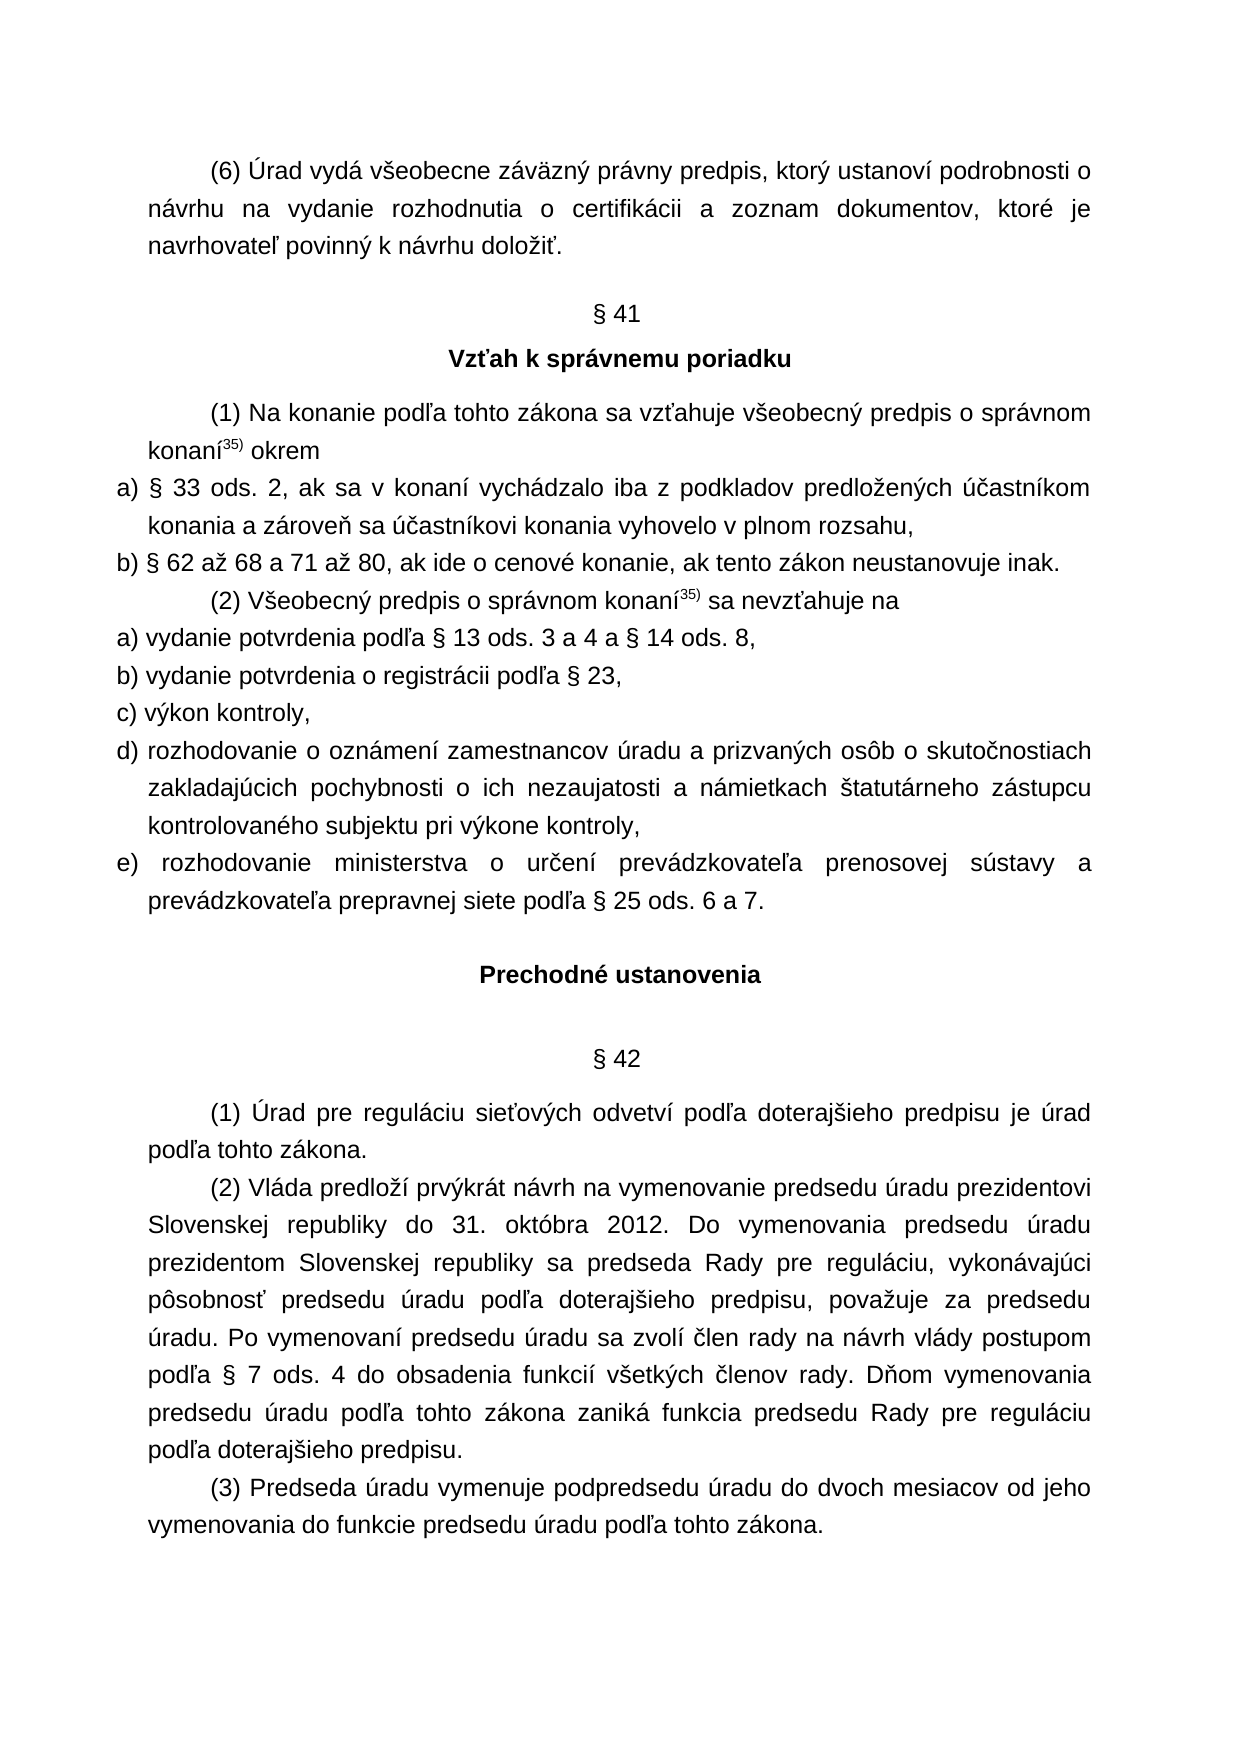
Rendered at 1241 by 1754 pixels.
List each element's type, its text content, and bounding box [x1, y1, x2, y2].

text c) výkon kontroly, [116, 689, 1093, 727]
text (6) Úrad vydá všeobecne záväzný právny predpis, ktorý ustanoví podrobnosti o návrhu na vydanie rozhodnutia o certifikácii a zoznam dokumentov, ktoré je navrhovateľ povinný k návrhu doložiť. [148, 148, 1093, 260]
text a) vydanie potvrdenia podľa § 13 ods. 3 a 4 a § 14 ods. 8, [116, 614, 1093, 652]
text b) § 62 až 68 a 71 až 80, ak ide o cenové konanie, ak tento zákon neustanovuje inak. [116, 539, 1093, 577]
text e) rozhodovanie ministerstva o určení prevádzkovateľa prenosovej sústavy a prevádzkovateľa prepravnej siete podľa § 25 ods. 6 a 7. [116, 839, 1093, 914]
text (3) Predseda úradu vymenuje podpredsedu úradu do dvoch mesiacov od jeho vymenovania do funkcie predsedu úradu podľa tohto zákona. [148, 1464, 1093, 1539]
text b) vydanie potvrdenia o registrácii podľa § 23, [116, 652, 1093, 689]
text a) § 33 ods. 2, ak sa v konaní vychádzalo iba z podkladov predložených účastníkom konania a zároveň sa účastníkovi konania vyhovelo v plnom rozsahu, [116, 464, 1093, 539]
subtitle § 41 [148, 260, 1093, 327]
text Prechodné ustanovenia [148, 960, 1093, 988]
text (2) Vláda predloží prvýkrát návrh na vymenovanie predsedu úradu prezidentovi Slovenskej republiky do 31. októbra 2012. Do vymenovania predsedu úradu prezidentom Slovenskej republiky sa predseda Rady pre reguláciu, vykonávajúci pôsobnosť predsedu úradu podľa doterajšieho predpisu, považuje za predsedu úradu. Po vymenovaní predsedu úradu sa zvolí člen rady na návrh vlády postupom podľa § 7 ods. 4 do obsadenia funkcií všetkých členov rady. Dňom vymenovania predsedu úradu podľa tohto zákona zaniká funkcia predsedu Rady pre reguláciu podľa doterajšieho predpisu. [148, 1164, 1093, 1464]
text (1) Úrad pre reguláciu sieťových odvetví podľa doterajšieho predpisu je úrad podľa tohto zákona. [148, 1089, 1093, 1164]
text (1) Na konanie podľa tohto zákona sa vzťahuje všeobecný predpis o správnom konaní35) okrem [148, 389, 1093, 464]
text Vzťah k správnemu poriadku [148, 344, 1093, 373]
text d) rozhodovanie o oznámení zamestnancov úradu a prizvaných osôb o skutočnostiach zakladajúcich pochybnosti o ich nezaujatosti a námietkach štatutárneho zástupcu kontrolovaného subjektu pri výkone kontroly, [116, 727, 1093, 839]
text (2) Všeobecný predpis o správnom konaní35) sa nevzťahuje na [148, 577, 1093, 614]
subtitle § 42 [148, 1005, 1093, 1072]
